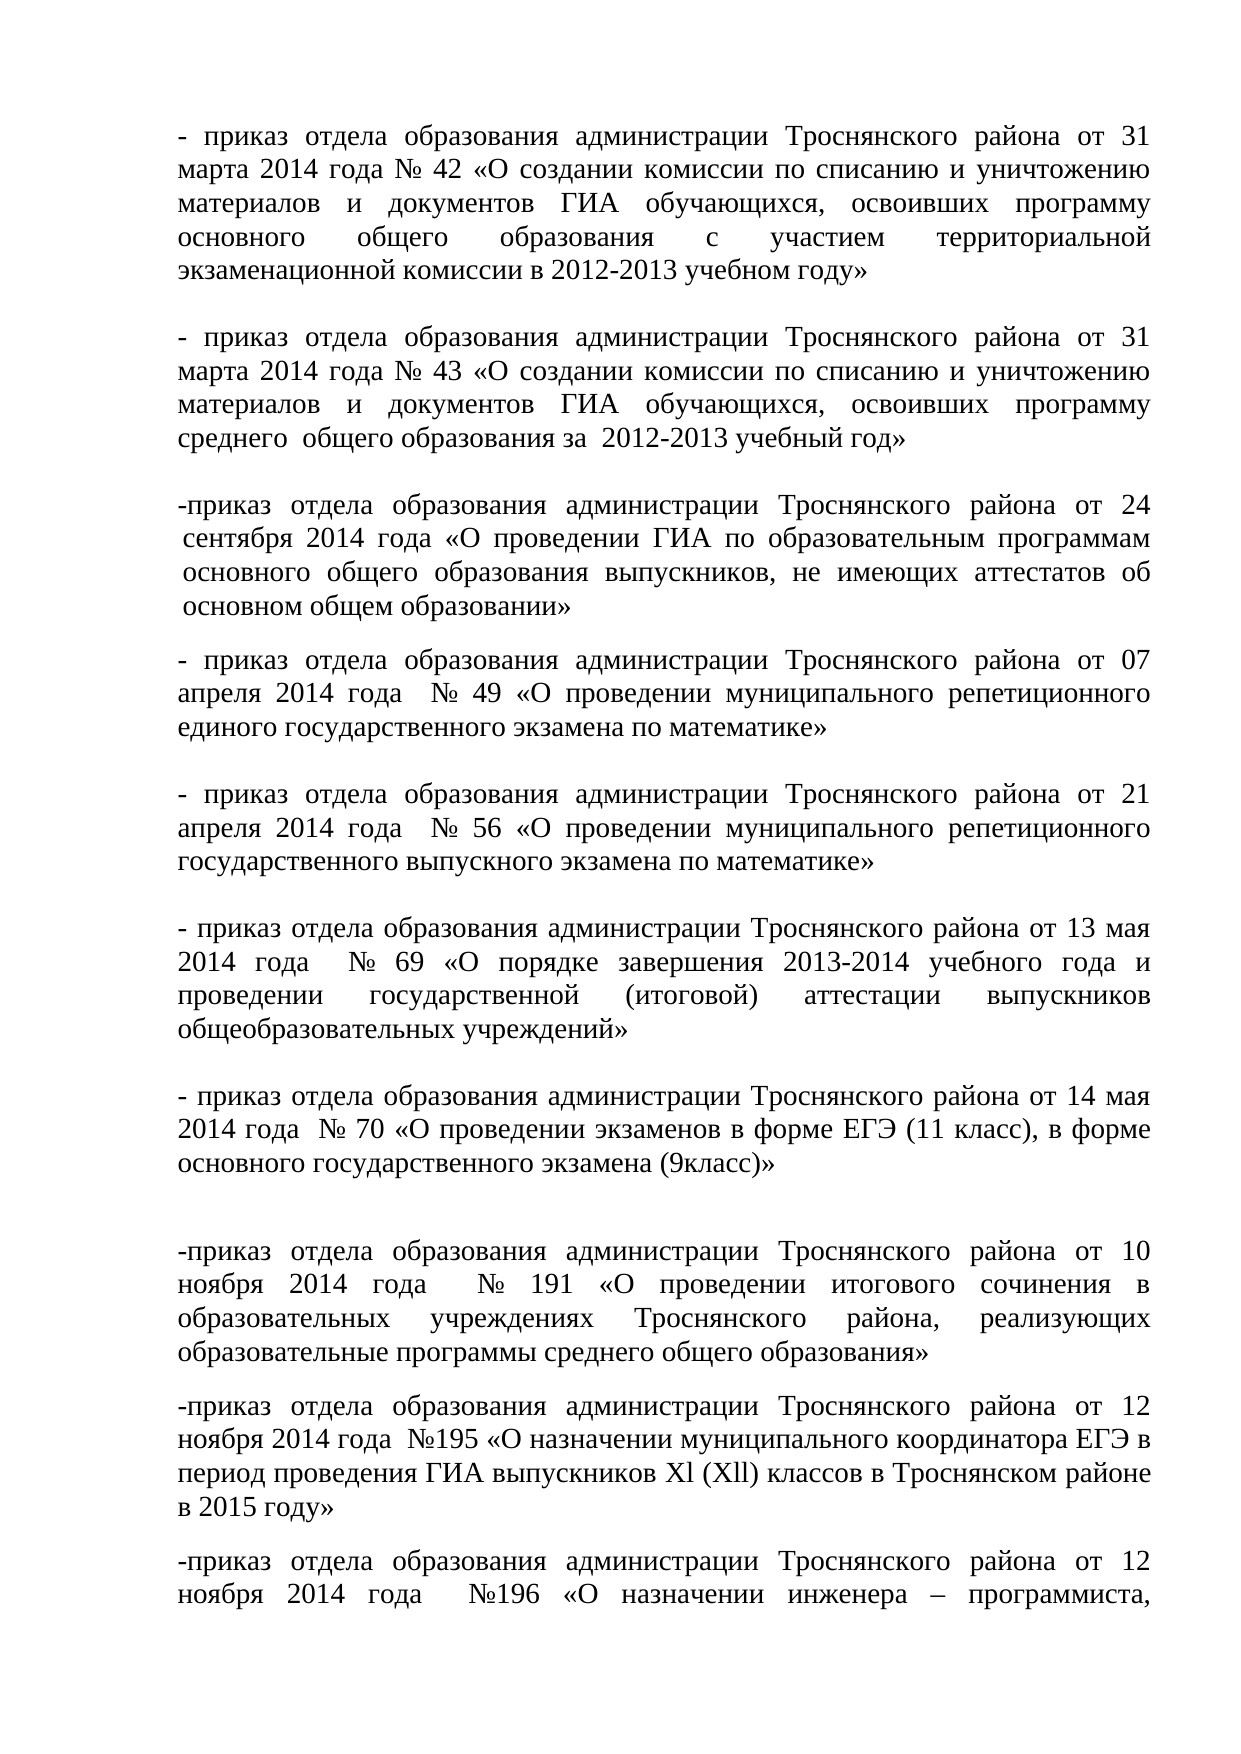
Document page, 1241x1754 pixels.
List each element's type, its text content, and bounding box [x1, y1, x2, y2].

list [177, 1543, 1152, 1610]
text - приказ отдела образования администрации Троснянского района от 13 мая 2014 года № 69 «О порядке завершения 2013-2014 учебного года и проведении государственной (итоговой) аттестации выпускников общеобразовательных учреждений» [177, 910, 1152, 1044]
text - приказ отдела образования администрации Троснянского района от 07 апреля 2014 года № 49 «О проведении муниципального репетиционного единого государственного экзамена по математике» [177, 642, 1152, 743]
list -приказ отдела образования администрации Троснянского района от 10 ноября 2014 года № 191 «О проведении итогового сочинения в образовательных учреждениях Троснянского района, реализующих образовательные программы среднего общего образования» [177, 1233, 1152, 1367]
list -приказ отдела образования администрации Троснянского района от 12 ноября 2014 года №195 «О назначении муниципального координатора ЕГЭ в период проведения ГИА выпускников Xl (Xll) классов в Троснянском районе в 2015 году» [177, 1388, 1152, 1522]
text - приказ отдела образования администрации Троснянского района от 21 апреля 2014 года № 56 «О проведении муниципального репетиционного государственного выпускного экзамена по математике» [177, 776, 1152, 877]
list -приказ отдела образования администрации Троснянского района от 24 сентября 2014 года «О проведении ГИА по образовательным программам основного общего образования выпускников, не имеющих аттестатов об основном общем образовании» [177, 487, 1152, 621]
text - приказ отдела образования администрации Троснянского района от 31 марта 2014 года № 43 «О создании комиссии по списанию и уничтожению материалов и документов ГИА обучающихся, освоивших программу среднего общего образования за 2012-2013 учебный год» [177, 319, 1152, 453]
text - приказ отдела образования администрации Троснянского района от 14 мая 2014 года № 70 «О проведении экзаменов в форме ЕГЭ (11 класс), в форме основного государственного экзамена (9класс)» [177, 1078, 1152, 1179]
text - приказ отдела образования администрации Троснянского района от 31 марта 2014 года № 42 «О создании комиссии по списанию и уничтожению материалов и документов ГИА обучающихся, освоивших программу основного общего образования с участием территориальной экзаменационной комиссии в 2012-2013 учебном году» [177, 118, 1152, 286]
